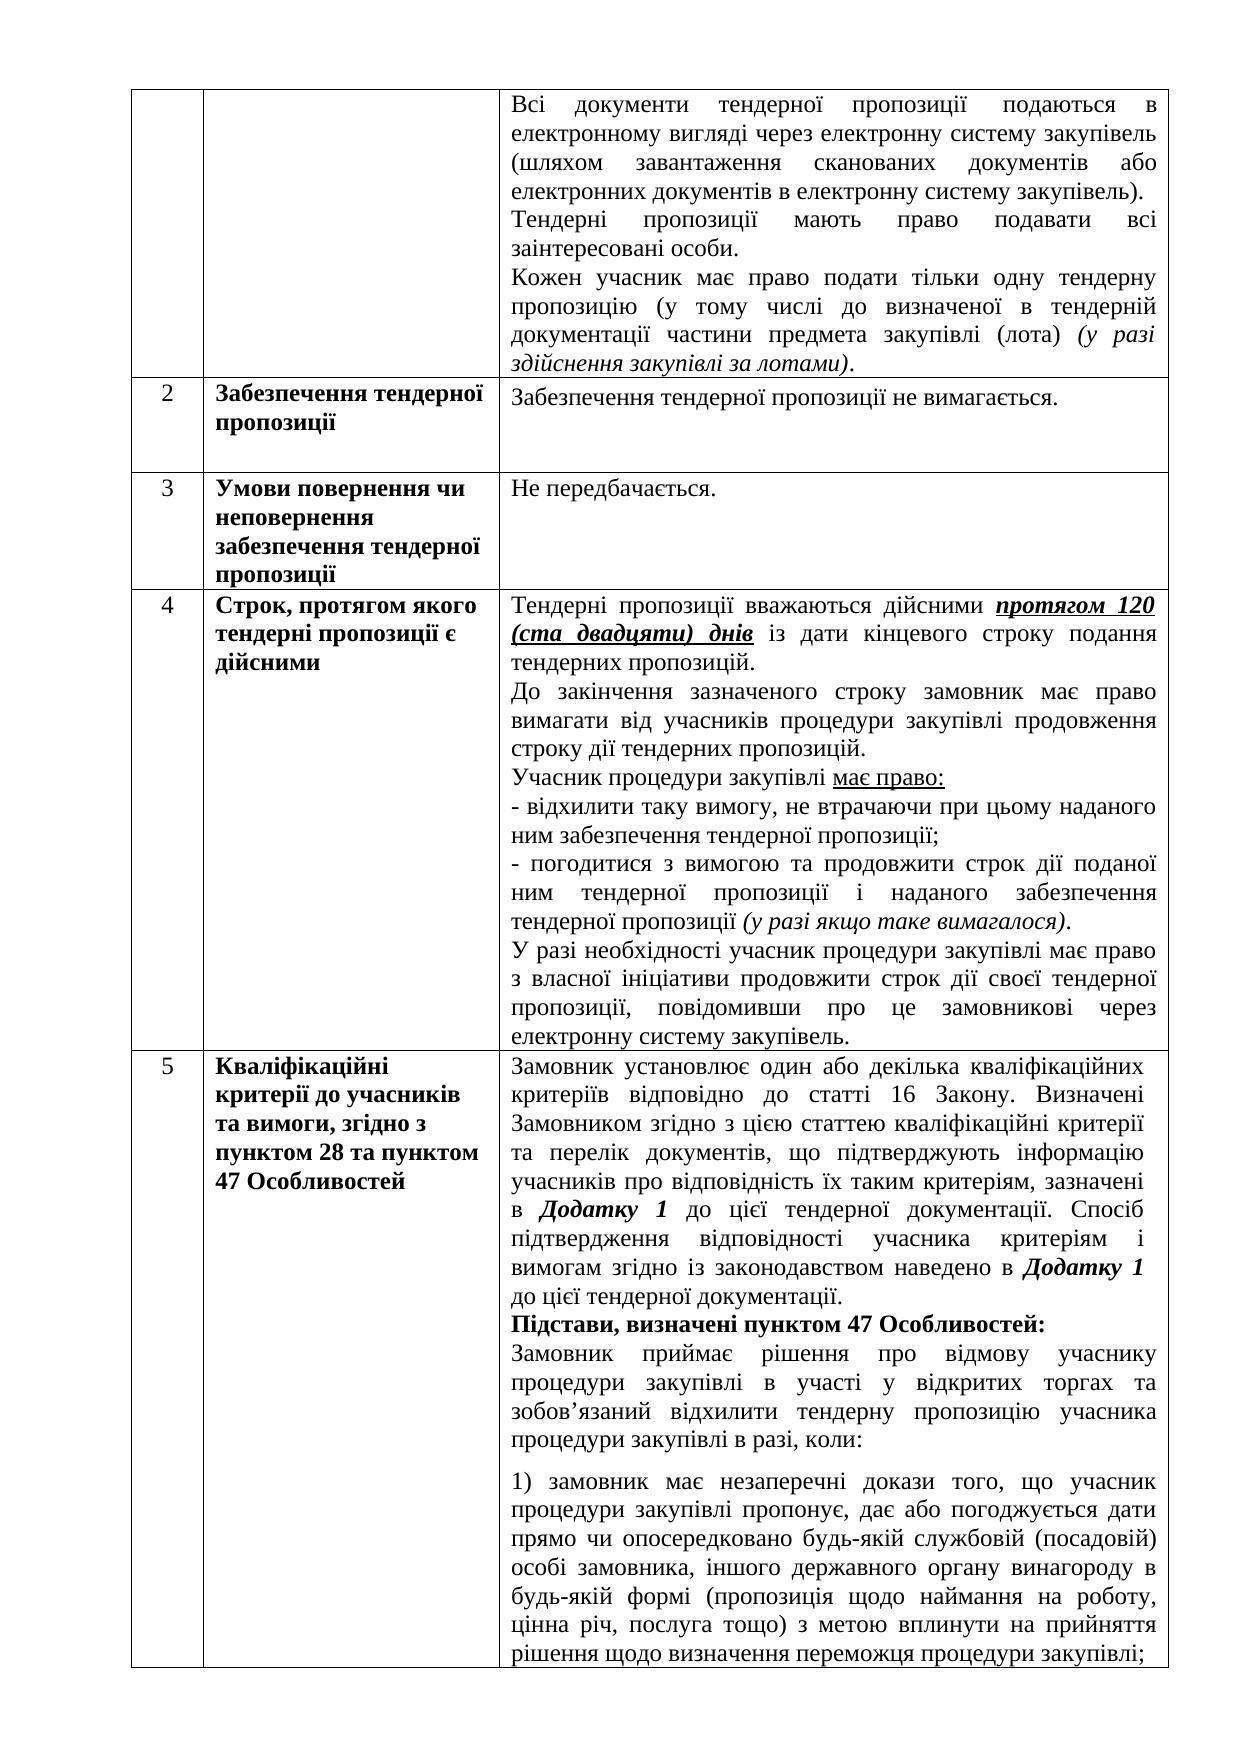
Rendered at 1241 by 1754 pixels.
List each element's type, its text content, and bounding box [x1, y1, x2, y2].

table_cell 5 [132, 1051, 203, 1667]
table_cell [204, 90, 499, 377]
table_cell Тендерні пропозиції вважаються дійсними протягом 120 (ста двадцяти) днів із дати кінцевого строку подання тендерних пропозицій. До закінчення зазначеного строку замовник має право вимагати від учасників процедури закупівлі продовження строку дії тендерних пропозицій. Учасник процедури закупівлі має право: - відхилити таку вимогу, не втрачаючи при цьому наданого ним забезпечення тендерної пропозиції; - погодитися з вимогою та продовжити строк дії поданої ним тендерної пропозиції і наданого забезпечення тендерної пропозиції (у разі якщо таке вимагалося). У разі необхідності учасник процедури закупівлі має право з власної ініціативи продовжити строк дії своєї тендерної пропозиції, повідомивши про це замовникові через електронну систему закупівель. [500, 590, 1168, 1050]
table_cell Умови повернення чи неповернення забезпечення тендерної пропозиції [204, 473, 499, 589]
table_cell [204, 1051, 499, 1667]
table_cell 1 [132, 90, 203, 377]
table_cell 3 [132, 473, 203, 589]
table_cell Не передбачається. [500, 473, 1168, 589]
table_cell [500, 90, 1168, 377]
table_cell 2 [132, 378, 203, 472]
table_cell Строк, протягом якого тендерні пропозиції є дійсними [204, 590, 499, 1050]
table_cell Забезпечення тендерної пропозиції [204, 378, 499, 472]
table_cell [500, 1051, 1168, 1667]
table_cell 4 [132, 590, 203, 1050]
table_cell Забезпечення тендерної пропозиції не вимагається. [500, 378, 1168, 472]
